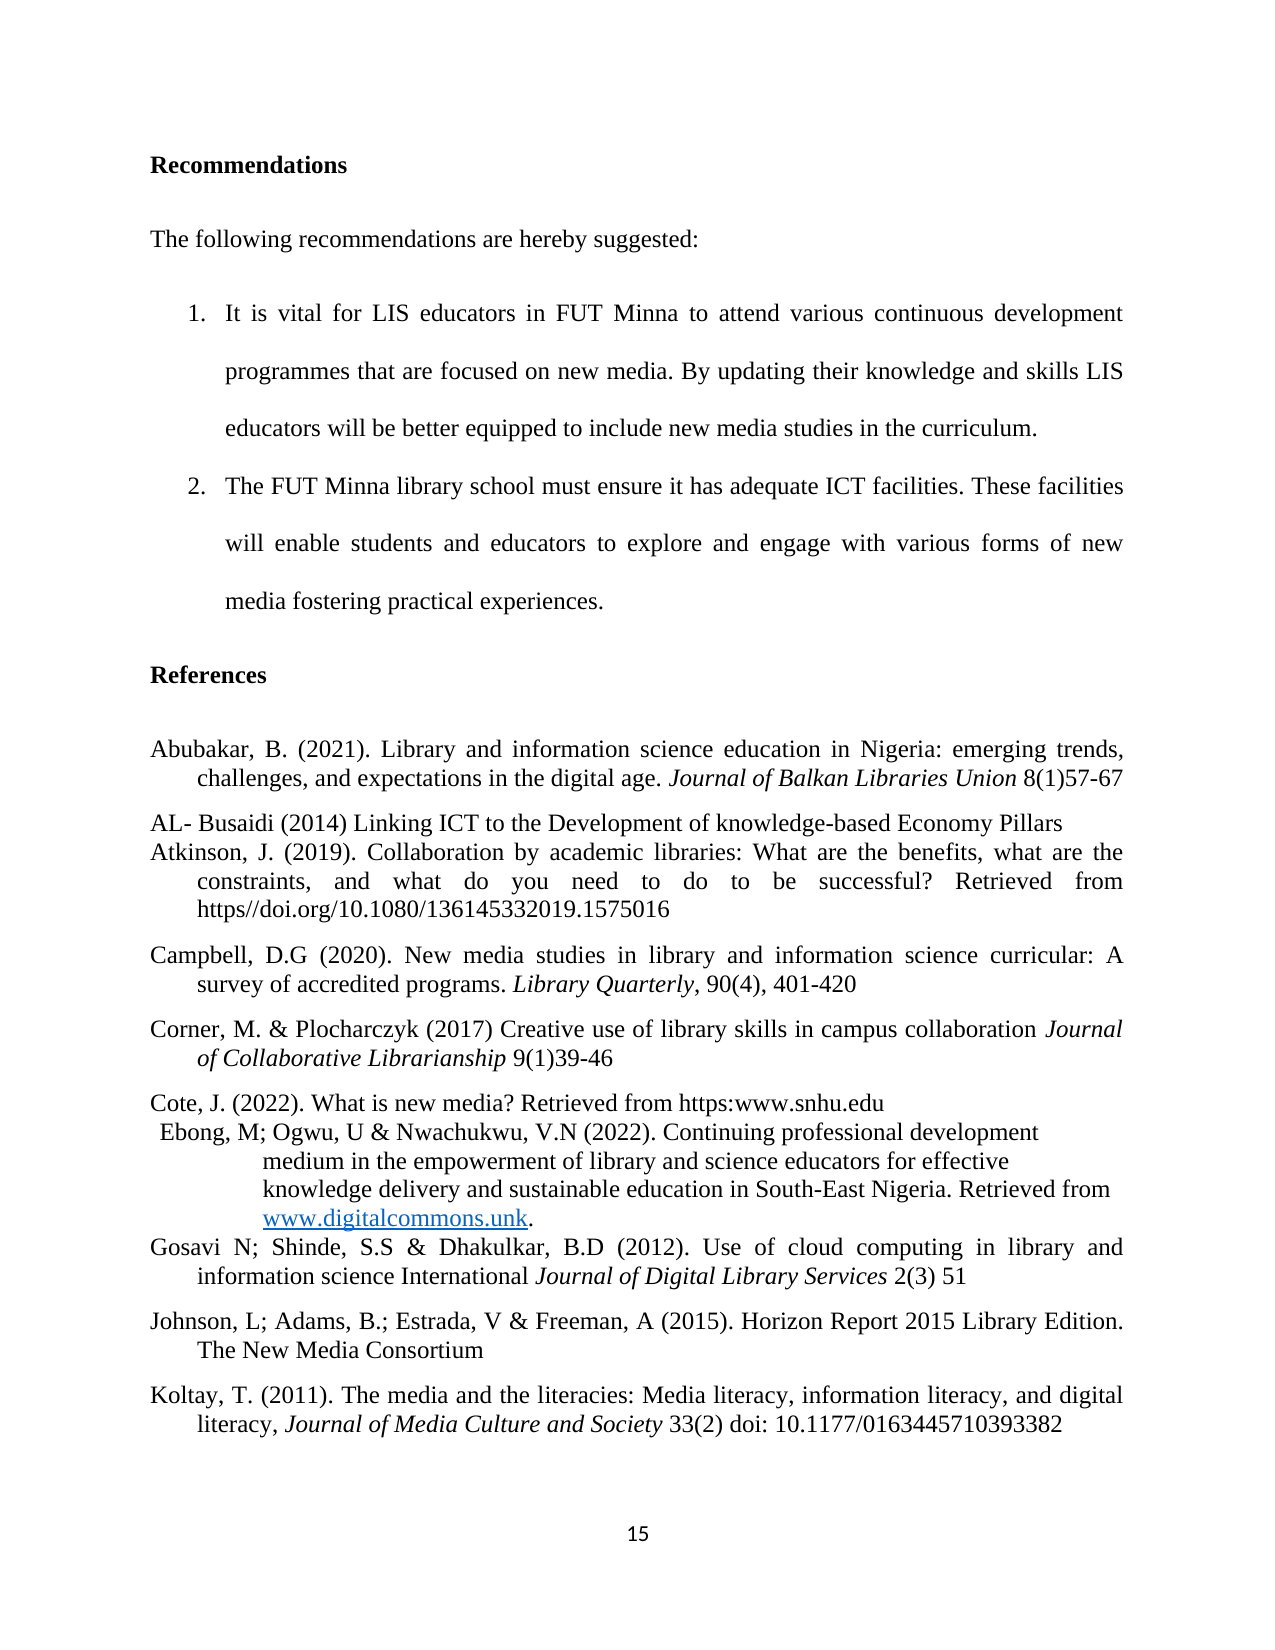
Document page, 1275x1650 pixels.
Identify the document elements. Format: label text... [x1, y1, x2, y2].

text Corner, M. & Plocharczyk (2017) Creative use of library skills in campus collaboration Journal of Collaborative Librarianship 9(1)39-46 [150, 1014, 1125, 1072]
text Cote, J. (2022). What is new media? Retrieved from https:www.snhu.edu [150, 1088, 1125, 1117]
list The FUT Minna library school must ensure it has adequate ICT facilities. These facilities will enable students and educators to explore and engage with various forms of new media fostering practical experiences. [187, 471, 1125, 614]
text Ebong, M; Ogwu, U & Nwachukwu, V.N (2022). Continuing professional development [159, 1117, 1125, 1146]
list It is vital for LIS educators in FUT Minna to attend various continuous development programmes that are focused on new media. By updating their knowledge and skills LIS educators will be better equipped to include new media studies in the curriculum. [187, 298, 1125, 442]
text Abubakar, B. (2021). Library and information science education in Nigeria: emerging trends, challenges, and expectations in the digital age. Journal of Balkan Libraries Union 8(1)57-67 [150, 734, 1125, 792]
text Recommendations [150, 150, 1125, 179]
text The following recommendations are hereby suggested: [150, 224, 1125, 253]
text medium in the empowerment of library and science educators for effective knowledge delivery and sustainable education in South-East Nigeria. Retrieved from www.digitalcommons.unk. [262, 1146, 1125, 1232]
text AL- Busaidi (2014) Linking ICT to the Development of knowledge-based Economy Pillars [150, 808, 1125, 837]
text Campbell, D.G (2020). New media studies in library and information science curricular: A survey of accredited programs. Library Quarterly, 90(4), 401-420 [150, 940, 1125, 997]
text References [150, 660, 1125, 689]
text Atkinson, J. (2019). Collaboration by academic libraries: What are the benefits, what are the constraints, and what do you need to do to be successful? Retrieved from https//doi.org/10.1080/136145332019.1575016 [150, 837, 1125, 923]
text Gosavi N; Shinde, S.S & Dhakulkar, B.D (2012). Use of cloud computing in library and information science International Journal of Digital Library Services 2(3) 51 [150, 1232, 1125, 1289]
text Johnson, L; Adams, B.; Estrada, V & Freeman, A (2015). Horizon Report 2015 Library Edition. The New Media Consortium [150, 1306, 1125, 1364]
text Koltay, T. (2011). The media and the literacies: Media literacy, information literacy, and digital literacy, Journal of Media Culture and Society 33(2) doi: 10.1177/0163445710393382 [150, 1380, 1125, 1438]
